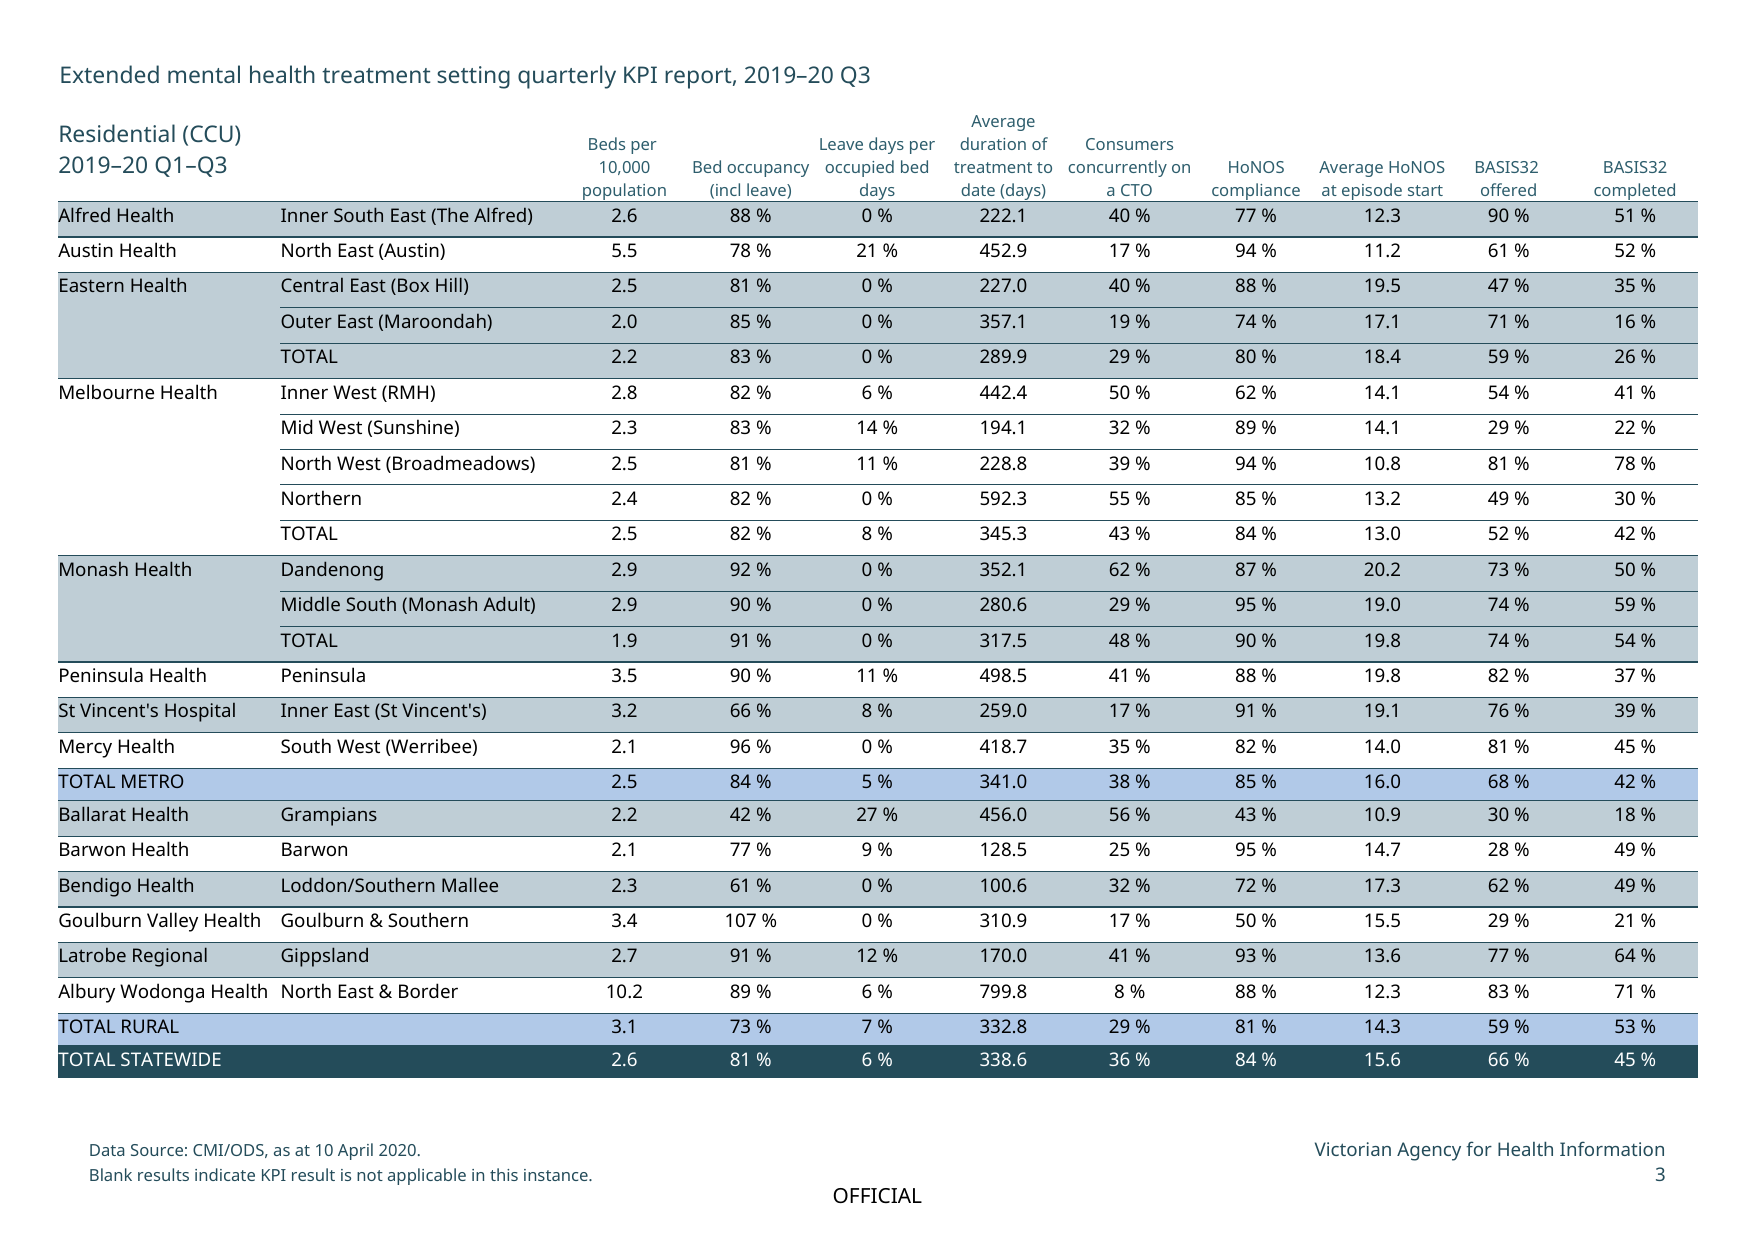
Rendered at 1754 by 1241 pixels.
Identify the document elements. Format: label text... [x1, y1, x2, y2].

table_cell 88 % [1193, 273, 1319, 307]
table_cell 2.0 [561, 308, 687, 343]
table_cell 88 % [1193, 663, 1319, 697]
table_cell 62 % [1445, 872, 1572, 906]
table_cell Middle South (Monash Adult) [280, 592, 561, 626]
table_cell St Vincent's Hospital [58, 698, 280, 732]
table_cell 50 % [1066, 379, 1193, 413]
table_cell 40 % [1066, 273, 1193, 307]
table_cell 30 % [1445, 801, 1572, 836]
table_cell 88 % [687, 202, 814, 236]
table_cell Alfred Health [58, 202, 280, 236]
table_cell 107 % [687, 908, 814, 942]
table_cell 25 % [1066, 837, 1193, 871]
table_cell 41 % [1066, 943, 1193, 977]
table_cell TOTAL METRO [58, 769, 280, 800]
table_cell 8 % [814, 698, 940, 732]
table_cell Grampians [280, 801, 561, 836]
table_cell 43 % [1066, 521, 1193, 555]
table_cell 81 % [1445, 450, 1572, 484]
table_cell 3.2 [561, 698, 687, 732]
table_cell 227.0 [940, 273, 1066, 307]
table_cell 259.0 [940, 698, 1066, 732]
table_cell 128.5 [940, 837, 1066, 871]
table_cell 5 % [814, 769, 940, 800]
table_cell Barwon Health [58, 837, 280, 871]
table_cell 17.1 [1319, 308, 1445, 343]
table_cell 50 % [1193, 908, 1319, 942]
table_cell 0 % [814, 344, 940, 378]
table_cell Mid West (Sunshine) [280, 415, 561, 449]
table_cell 82 % [1445, 663, 1572, 697]
table_cell 3.5 [561, 663, 687, 697]
table_cell 2.5 [561, 273, 687, 307]
table_cell 799.8 [940, 978, 1066, 1013]
table_cell 5.5 [561, 238, 687, 272]
table_cell 2.5 [561, 769, 687, 800]
table_cell 56 % [1066, 801, 1193, 836]
table_cell 452.9 [940, 238, 1066, 272]
table_cell 71 % [1445, 308, 1572, 343]
table_cell 14.1 [1319, 379, 1445, 413]
table_cell Eastern Health [58, 273, 280, 378]
table_cell 6 % [814, 379, 940, 413]
table_cell 0 % [814, 592, 940, 626]
table_cell 90 % [1193, 627, 1319, 661]
table_cell 1.9 [561, 627, 687, 661]
table_cell Outer East (Maroondah) [280, 308, 561, 343]
table_cell 93 % [1193, 943, 1319, 977]
table_cell 592.3 [940, 485, 1066, 520]
table_cell Ballarat Health [58, 801, 280, 836]
table_cell 83 % [1445, 978, 1572, 1013]
table_cell 11.2 [1319, 238, 1445, 272]
table_cell 338.6 [940, 1046, 1066, 1078]
table_cell 52 % [1572, 238, 1698, 272]
table_cell 16 % [1572, 308, 1698, 343]
table_cell 29 % [1445, 415, 1572, 449]
table_header HoNOS compliance [1193, 90, 1319, 201]
table_cell 352.1 [940, 556, 1066, 591]
table_cell 2.1 [561, 733, 687, 768]
table_cell 59 % [1445, 344, 1572, 378]
table_cell 81 % [687, 273, 814, 307]
table_cell 82 % [1193, 733, 1319, 768]
table_cell 77 % [687, 837, 814, 871]
table_cell 12.3 [1319, 202, 1445, 236]
table_cell 19.5 [1319, 273, 1445, 307]
table_cell 222.1 [940, 202, 1066, 236]
table_cell 91 % [687, 943, 814, 977]
table_cell 81 % [1445, 733, 1572, 768]
table_cell 85 % [1193, 485, 1319, 520]
table_cell 19.0 [1319, 592, 1445, 626]
table_cell 32 % [1066, 415, 1193, 449]
table_cell 2.4 [561, 485, 687, 520]
table_cell 74 % [1193, 308, 1319, 343]
table_cell 0 % [814, 308, 940, 343]
table_cell 17 % [1066, 238, 1193, 272]
table_cell Barwon [280, 837, 561, 871]
table_header Consumers concurrently on a CTO [1066, 90, 1193, 201]
table_cell Goulburn & Southern [280, 908, 561, 942]
table_cell Latrobe Regional [58, 943, 280, 977]
table_cell 12 % [814, 943, 940, 977]
table_cell 0 % [814, 556, 940, 591]
table_cell 22 % [1572, 415, 1698, 449]
table_cell 11 % [814, 663, 940, 697]
table_cell Monash Health [58, 556, 280, 661]
table_header Average duration of treatment to date (days) [940, 90, 1066, 201]
table_cell 19.1 [1319, 698, 1445, 732]
table_cell 94 % [1193, 450, 1319, 484]
table_cell 81 % [687, 1046, 814, 1078]
table_cell 90 % [1445, 202, 1572, 236]
table_cell 47 % [1445, 273, 1572, 307]
table_cell 80 % [1193, 344, 1319, 378]
table_cell 42 % [687, 801, 814, 836]
table_header BASIS32 completed [1572, 90, 1698, 201]
table_cell 2.2 [561, 801, 687, 836]
table_cell 43 % [1193, 801, 1319, 836]
table_cell 71 % [1572, 978, 1698, 1013]
table_cell [280, 1014, 561, 1045]
table_cell 2.9 [561, 556, 687, 591]
table_cell South West (Werribee) [280, 733, 561, 768]
table_cell 42 % [1572, 769, 1698, 800]
table_cell Albury Wodonga Health [58, 978, 280, 1013]
table_cell 49 % [1445, 485, 1572, 520]
table_cell 7 % [814, 1014, 940, 1045]
table_cell 30 % [1572, 485, 1698, 520]
table_cell 37 % [1572, 663, 1698, 697]
table_cell TOTAL STATEWIDE [58, 1046, 280, 1078]
table_cell 49 % [1572, 872, 1698, 906]
table_cell 62 % [1066, 556, 1193, 591]
table_cell 85 % [1193, 769, 1319, 800]
table_cell 83 % [687, 415, 814, 449]
table_cell 310.9 [940, 908, 1066, 942]
table_cell [280, 1046, 561, 1078]
table_cell 17.3 [1319, 872, 1445, 906]
table_cell 95 % [1193, 592, 1319, 626]
table_cell 39 % [1066, 450, 1193, 484]
table_cell 59 % [1572, 592, 1698, 626]
table_cell 0 % [814, 872, 940, 906]
table_cell 20.2 [1319, 556, 1445, 591]
table_cell 84 % [687, 769, 814, 800]
table_cell Goulburn Valley Health [58, 908, 280, 942]
table_cell 92 % [687, 556, 814, 591]
table_header Beds per 10,000 population [561, 90, 687, 201]
table_cell 59 % [1445, 1014, 1572, 1045]
table_cell 72 % [1193, 872, 1319, 906]
table_cell Inner South East (The Alfred) [280, 202, 561, 236]
table_cell Northern [280, 485, 561, 520]
table_header Leave days per occupied bed days [814, 90, 940, 201]
table_cell 317.5 [940, 627, 1066, 661]
table_cell 332.8 [940, 1014, 1066, 1045]
table_cell 29 % [1066, 1014, 1193, 1045]
table_cell 61 % [687, 872, 814, 906]
table_cell 51 % [1572, 202, 1698, 236]
table_cell 66 % [687, 698, 814, 732]
table_cell 35 % [1066, 733, 1193, 768]
table_cell 85 % [687, 308, 814, 343]
table_cell TOTAL [280, 344, 561, 378]
table_cell 18 % [1572, 801, 1698, 836]
table_cell 90 % [687, 592, 814, 626]
table_cell Mercy Health [58, 733, 280, 768]
table_cell 41 % [1572, 379, 1698, 413]
table_cell North East (Austin) [280, 238, 561, 272]
table_cell 77 % [1445, 943, 1572, 977]
table_cell 289.9 [940, 344, 1066, 378]
table_cell 50 % [1572, 556, 1698, 591]
table_cell 2.6 [561, 202, 687, 236]
table_cell 14.1 [1319, 415, 1445, 449]
table_cell 87 % [1193, 556, 1319, 591]
table_cell 95 % [1193, 837, 1319, 871]
table_cell 73 % [1445, 556, 1572, 591]
table_cell 52 % [1445, 521, 1572, 555]
table_cell 36 % [1066, 1046, 1193, 1078]
table_cell 442.4 [940, 379, 1066, 413]
table_cell 89 % [687, 978, 814, 1013]
table_cell 13.2 [1319, 485, 1445, 520]
table_cell 35 % [1572, 273, 1698, 307]
table_cell 14.7 [1319, 837, 1445, 871]
table_cell 26 % [1572, 344, 1698, 378]
table_cell 2.6 [561, 1046, 687, 1078]
table_cell 82 % [687, 485, 814, 520]
table_cell 2.3 [561, 872, 687, 906]
table_cell 78 % [1572, 450, 1698, 484]
table_cell 84 % [1193, 1046, 1319, 1078]
table_cell 10.2 [561, 978, 687, 1013]
table_cell Peninsula [280, 663, 561, 697]
table_cell 61 % [1445, 238, 1572, 272]
table_cell 15.6 [1319, 1046, 1445, 1078]
table_cell 18.4 [1319, 344, 1445, 378]
table_cell 21 % [814, 238, 940, 272]
table_cell 91 % [1193, 698, 1319, 732]
table_cell 0 % [814, 908, 940, 942]
table_cell Peninsula Health [58, 663, 280, 697]
table_cell 83 % [687, 344, 814, 378]
table_cell 39 % [1572, 698, 1698, 732]
table_cell 27 % [814, 801, 940, 836]
table_cell 17 % [1066, 698, 1193, 732]
table_header Bed occupancy (incl leave) [687, 90, 814, 201]
table_cell Austin Health [58, 238, 280, 272]
table_cell 88 % [1193, 978, 1319, 1013]
table_cell 498.5 [940, 663, 1066, 697]
table_cell 12.3 [1319, 978, 1445, 1013]
table_cell 14.0 [1319, 733, 1445, 768]
table_cell Melbourne Health [58, 379, 280, 555]
table_cell Inner East (St Vincent's) [280, 698, 561, 732]
table_cell 96 % [687, 733, 814, 768]
table_cell 2.5 [561, 521, 687, 555]
table_cell [280, 769, 561, 800]
table_cell 10.8 [1319, 450, 1445, 484]
table_cell 2.2 [561, 344, 687, 378]
table_cell 11 % [814, 450, 940, 484]
table_cell 100.6 [940, 872, 1066, 906]
table_cell Gippsland [280, 943, 561, 977]
table_cell 90 % [687, 663, 814, 697]
table_cell 14.3 [1319, 1014, 1445, 1045]
table_cell 9 % [814, 837, 940, 871]
table_cell North West (Broadmeadows) [280, 450, 561, 484]
table_cell 14 % [814, 415, 940, 449]
table_cell 0 % [814, 733, 940, 768]
table_cell 3.4 [561, 908, 687, 942]
table_cell 29 % [1066, 592, 1193, 626]
table_cell Dandenong [280, 556, 561, 591]
table_cell 82 % [687, 521, 814, 555]
table_cell 456.0 [940, 801, 1066, 836]
table_cell North East & Border [280, 978, 561, 1013]
table_cell 32 % [1066, 872, 1193, 906]
table_cell 94 % [1193, 238, 1319, 272]
table_cell 76 % [1445, 698, 1572, 732]
table_cell 2.9 [561, 592, 687, 626]
table_cell Bendigo Health [58, 872, 280, 906]
table_cell 77 % [1193, 202, 1319, 236]
table_cell 54 % [1445, 379, 1572, 413]
table_cell 15.5 [1319, 908, 1445, 942]
table_cell 2.7 [561, 943, 687, 977]
table_cell 54 % [1572, 627, 1698, 661]
table_cell Central East (Box Hill) [280, 273, 561, 307]
table_cell Loddon/Southern Mallee [280, 872, 561, 906]
table_cell 0 % [814, 627, 940, 661]
table_cell 16.0 [1319, 769, 1445, 800]
table_cell 49 % [1572, 837, 1698, 871]
table_cell 45 % [1572, 1046, 1698, 1078]
table_cell 55 % [1066, 485, 1193, 520]
table_cell 19.8 [1319, 627, 1445, 661]
table_cell 84 % [1193, 521, 1319, 555]
table_cell 29 % [1066, 344, 1193, 378]
table_cell 19.8 [1319, 663, 1445, 697]
table_cell 17 % [1066, 908, 1193, 942]
table_cell 78 % [687, 238, 814, 272]
table_cell 62 % [1193, 379, 1319, 413]
table_cell 194.1 [940, 415, 1066, 449]
table_cell 21 % [1572, 908, 1698, 942]
table_cell 2.1 [561, 837, 687, 871]
table_cell 3.1 [561, 1014, 687, 1045]
table_cell 19 % [1066, 308, 1193, 343]
table_cell 10.9 [1319, 801, 1445, 836]
table_cell 91 % [687, 627, 814, 661]
table_cell 40 % [1066, 202, 1193, 236]
table_cell 13.6 [1319, 943, 1445, 977]
table_cell 64 % [1572, 943, 1698, 977]
table_cell 66 % [1445, 1046, 1572, 1078]
table_cell 41 % [1066, 663, 1193, 697]
table_cell 81 % [1193, 1014, 1319, 1045]
table_cell 6 % [814, 1046, 940, 1078]
table_cell 0 % [814, 202, 940, 236]
table_cell 45 % [1572, 733, 1698, 768]
table_cell 8 % [814, 521, 940, 555]
table_cell 280.6 [940, 592, 1066, 626]
table_cell 0 % [814, 273, 940, 307]
table_cell 2.3 [561, 415, 687, 449]
table_cell TOTAL [280, 521, 561, 555]
table_cell 0 % [814, 485, 940, 520]
table_cell 68 % [1445, 769, 1572, 800]
table_cell 6 % [814, 978, 940, 1013]
table_cell 74 % [1445, 592, 1572, 626]
table_cell 38 % [1066, 769, 1193, 800]
table_cell 89 % [1193, 415, 1319, 449]
table_cell 345.3 [940, 521, 1066, 555]
table_cell 418.7 [940, 733, 1066, 768]
table_cell 2.5 [561, 450, 687, 484]
table_cell 341.0 [940, 769, 1066, 800]
table_cell 53 % [1572, 1014, 1698, 1045]
table_cell 228.8 [940, 450, 1066, 484]
table_cell Inner West (RMH) [280, 379, 561, 413]
table_cell 74 % [1445, 627, 1572, 661]
table_cell 357.1 [940, 308, 1066, 343]
table_cell 170.0 [940, 943, 1066, 977]
table_header Average HoNOS at episode start [1319, 90, 1445, 201]
table_cell TOTAL RURAL [58, 1014, 280, 1045]
table_header BASIS32 offered [1445, 90, 1572, 201]
table_cell 81 % [687, 450, 814, 484]
table_cell 42 % [1572, 521, 1698, 555]
table_cell 13.0 [1319, 521, 1445, 555]
table_cell 2.8 [561, 379, 687, 413]
table_cell 28 % [1445, 837, 1572, 871]
table_header Residential (CCU) 2019–20 Q1–Q3 [58, 90, 561, 201]
table_cell 48 % [1066, 627, 1193, 661]
table_cell 73 % [687, 1014, 814, 1045]
table_cell TOTAL [280, 627, 561, 661]
table_cell 8 % [1066, 978, 1193, 1013]
table_cell 29 % [1445, 908, 1572, 942]
table_cell 82 % [687, 379, 814, 413]
